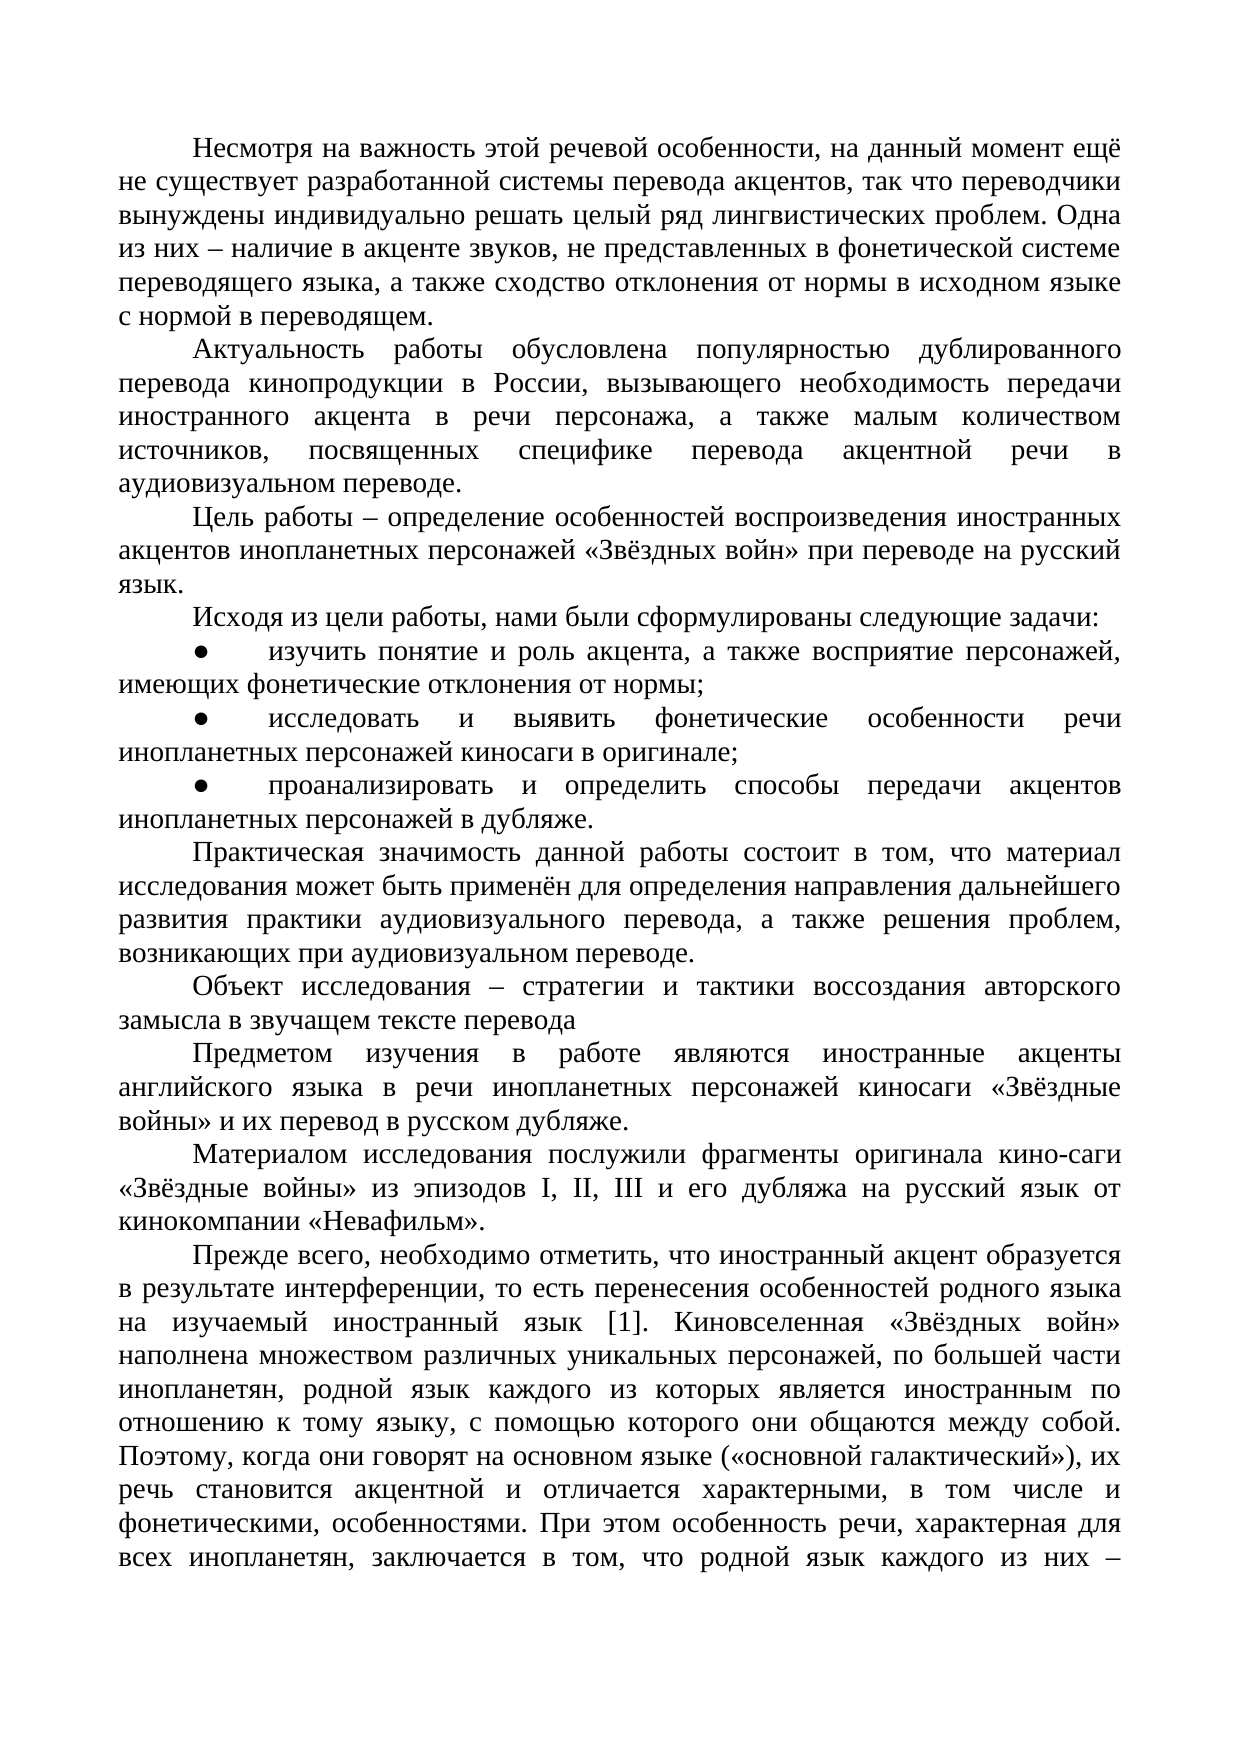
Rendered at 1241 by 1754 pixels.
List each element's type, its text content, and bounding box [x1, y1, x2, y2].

text Актуальность работы обусловлена популярностью дублированного перевода кинопродукции в России, вызывающего необходимость передачи иностранного акцента в речи персонажа, а также малым количеством источников, посвященных специфике перевода акцентной речи в аудиовизуальном переводе. [118, 331, 1122, 499]
text ● исследовать и выявить фонетические особенности речи инопланетных персонажей киносаги в оригинале; [118, 700, 1122, 767]
text Несмотря на важность этой речевой особенности, на данный момент ещё не существует разработанной системы перевода акцентов, так что переводчики вынуждены индивидуально решать целый ряд лингвистических проблем. Одна из них – наличие в акценте звуков, не представленных в фонетической системе переводящего языка, а также сходство отклонения от нормы в исходном языке с нормой в переводящем. [118, 130, 1122, 331]
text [118, 1237, 1122, 1572]
text Предметом изучения в работе являются иностранные акценты английского языка в речи инопланетных персонажей киносаги «Звёздные войны» и их перевод в русском дубляже. [118, 1036, 1122, 1136]
text Практическая значимость данной работы состоит в том, что материал исследования может быть применён для определения направления дальнейшего развития практики аудиовизуального перевода, а также решения проблем, возникающих при аудиовизуальном переводе. [118, 834, 1122, 968]
text Материалом исследования послужили фрагменты оригинала кино-саги «Звёздные войны» из эпизодов I, II, III и его дубляжа на русский язык от кинокомпании «Невафильм». [118, 1136, 1122, 1237]
text Объект исследования – стратегии и тактики воссоздания авторского замысла в звучащем тексте перевода [118, 968, 1122, 1036]
text ● проанализировать и определить способы передачи акцентов инопланетных персонажей в дубляже. [118, 767, 1122, 834]
text Исходя из цели работы, нами были сформулированы следующие задачи: [118, 599, 1122, 633]
text ● изучить понятие и роль акцента, а также восприятие персонажей, имеющих фонетические отклонения от нормы; [118, 633, 1122, 700]
text Цель работы – определение особенностей воспроизведения иностранных акцентов инопланетных персонажей «Звёздных войн» при переводе на русский язык. [118, 499, 1122, 599]
